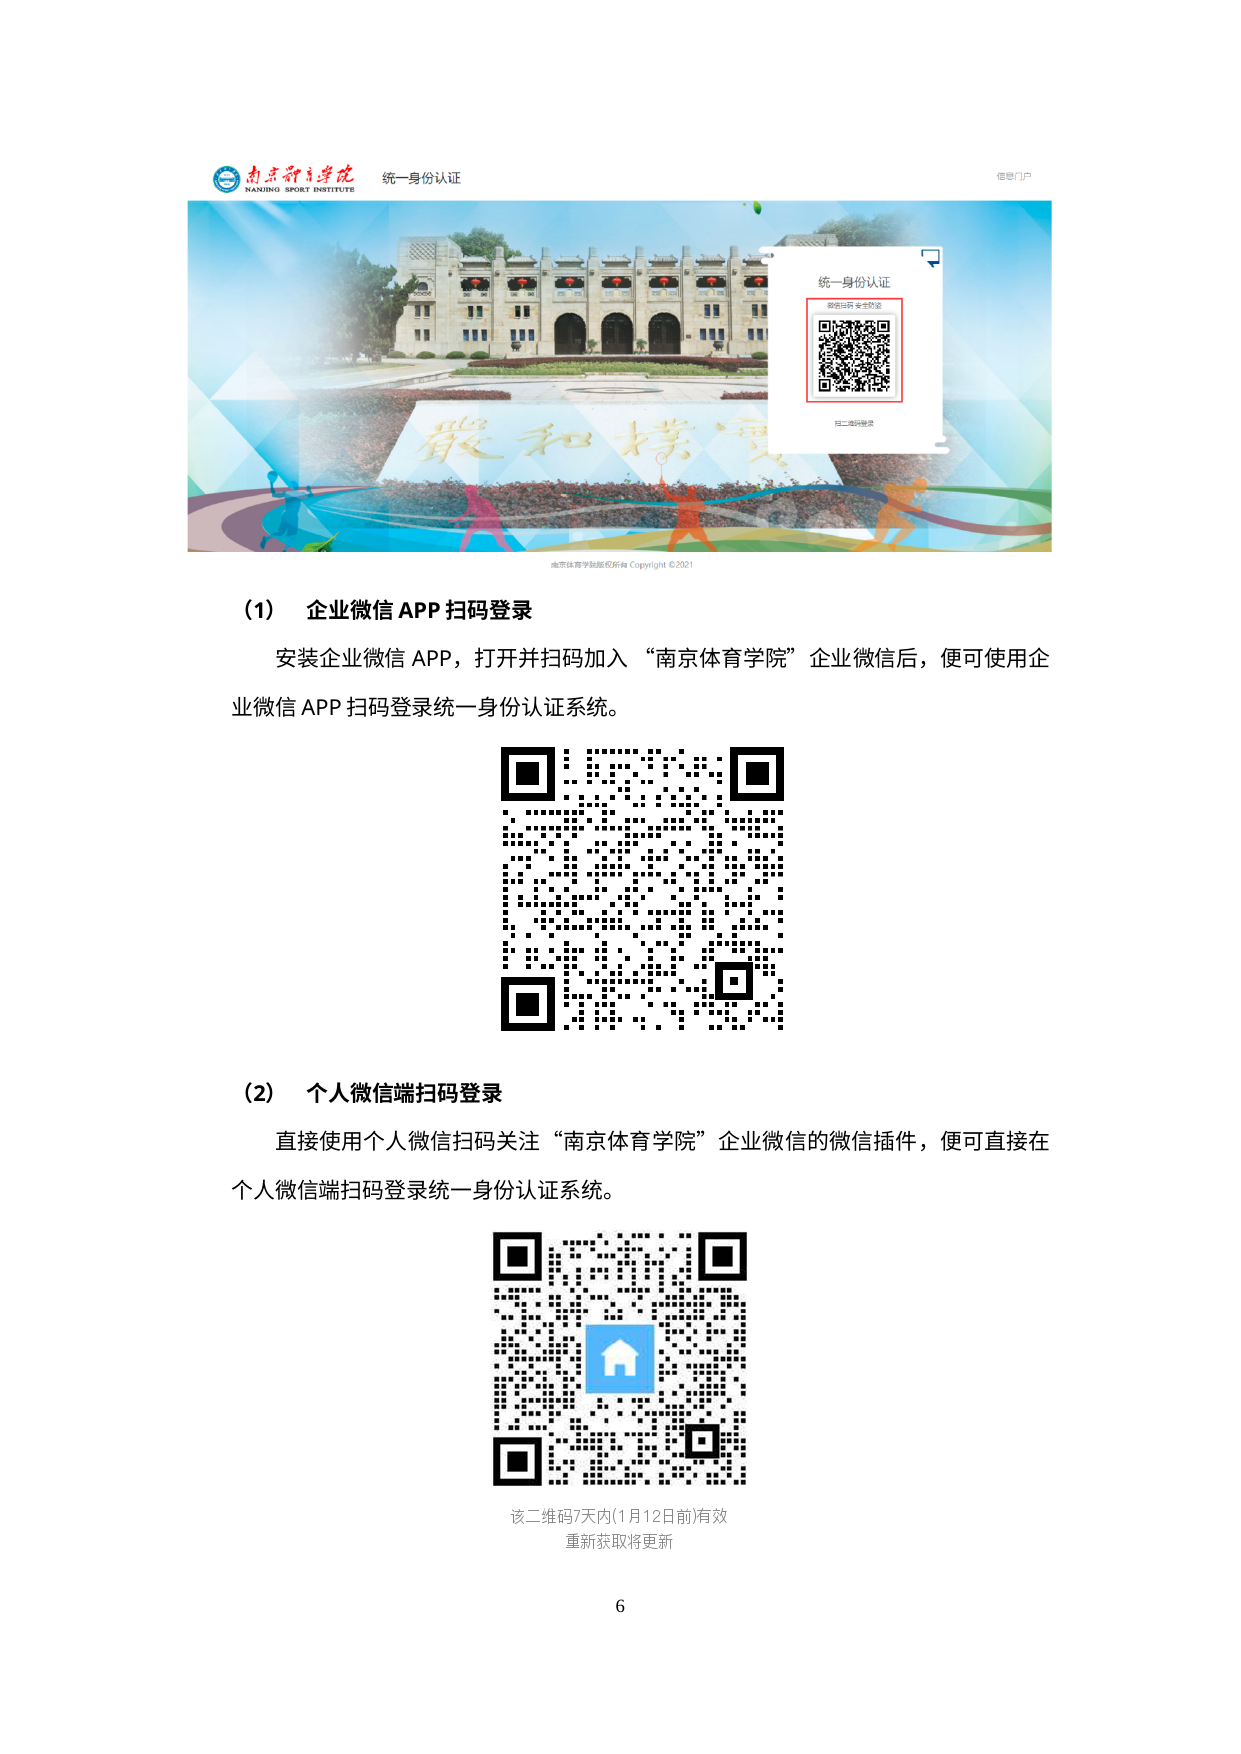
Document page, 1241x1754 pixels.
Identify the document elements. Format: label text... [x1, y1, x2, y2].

picture [491, 738, 793, 1040]
list 个人微信端扫码登录 [231, 1076, 1053, 1108]
picture [187, 157, 1052, 576]
text 安装企业微信APP，打开并扫码加入 “南京体育学院”企业微信后，便可使用企业微信APP扫码登录统一身份认证系统。 [231, 641, 1053, 722]
text 直接使用个人微信扫码关注“南京体育学院”企业微信的微信插件，便可直接在个人微信端扫码登录统一身份认证系统。 [231, 1124, 1053, 1205]
list 企业微信APP扫码登录 [231, 593, 1053, 625]
picture [484, 1221, 757, 1559]
